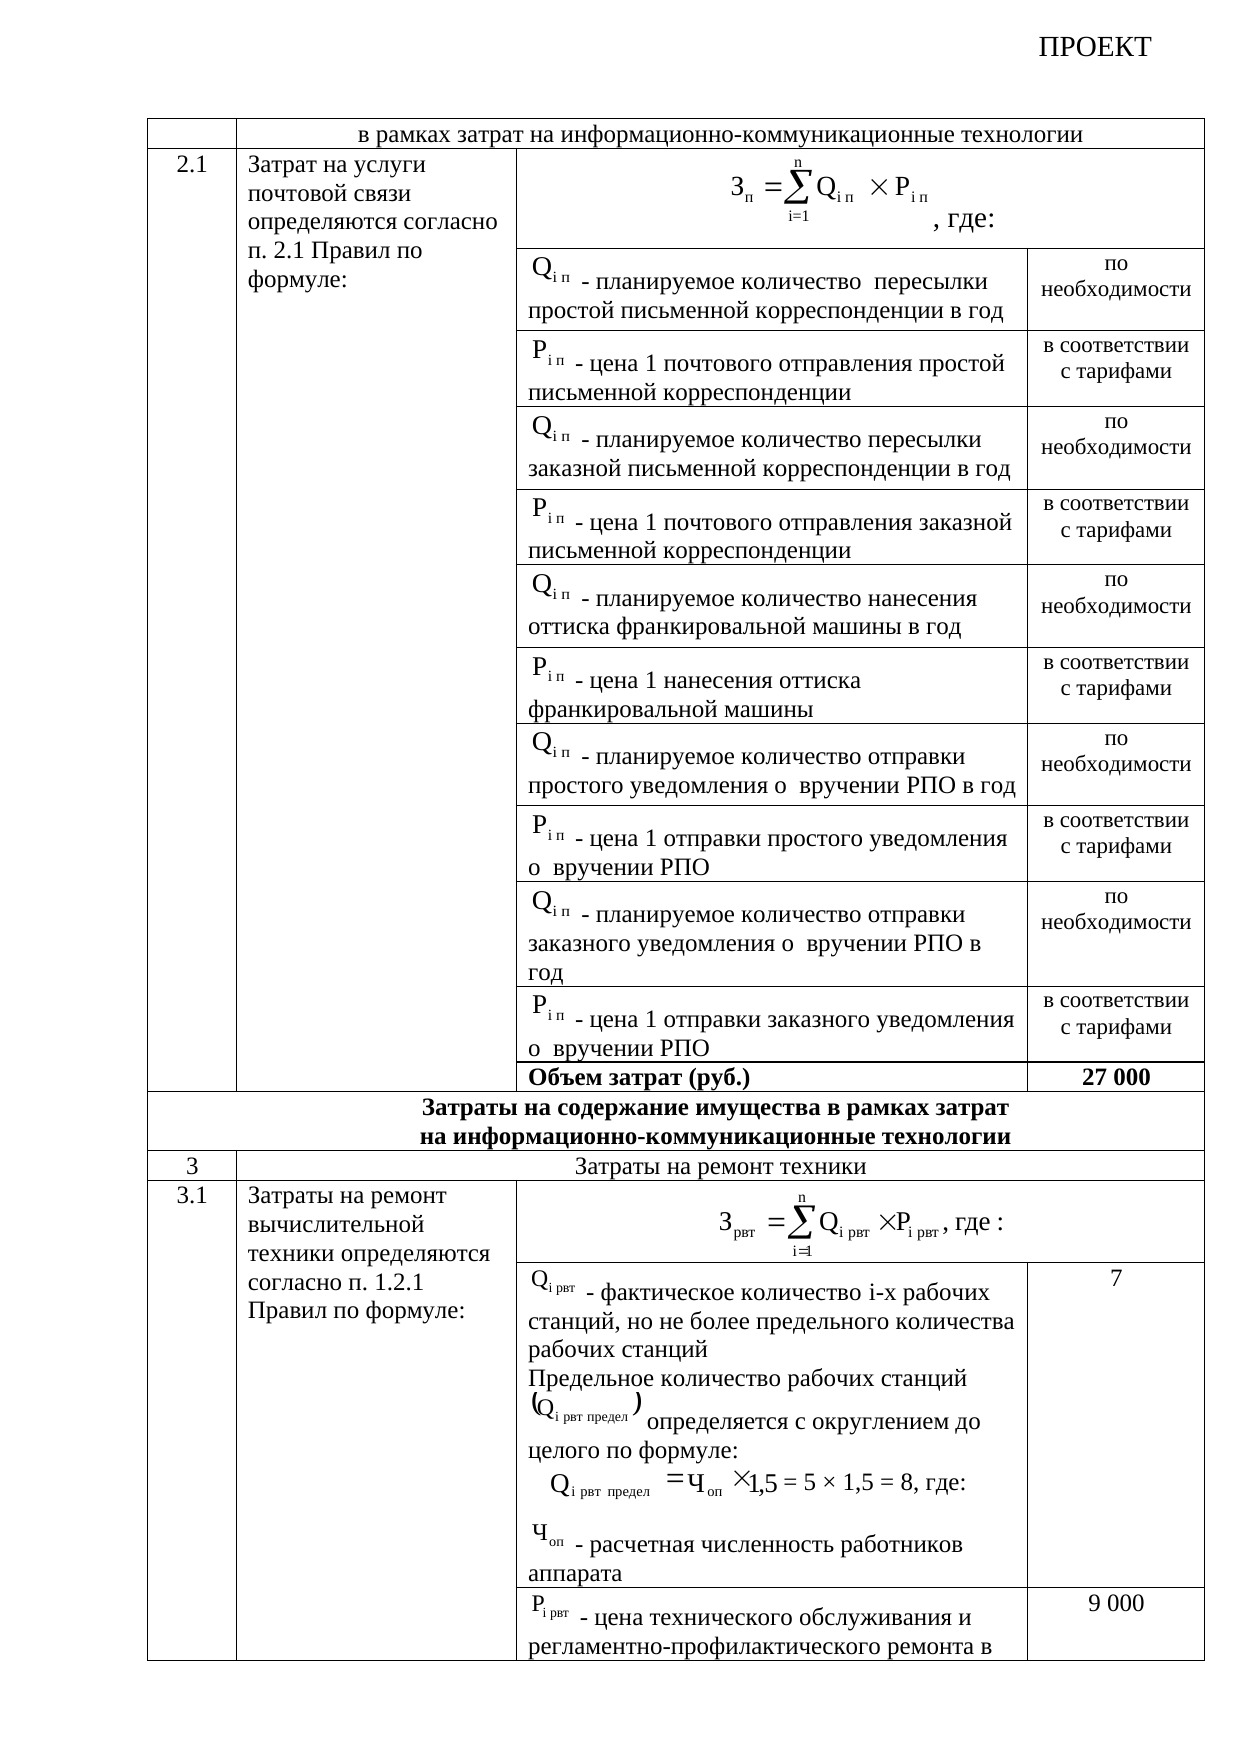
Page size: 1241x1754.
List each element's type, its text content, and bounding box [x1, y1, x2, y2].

table_cell 3 [148, 1151, 236, 1179]
table_cell по необходимости [1028, 724, 1204, 805]
table_cell - цена 1 нанесения оттиска франкировальной машины [517, 648, 1027, 723]
table_cell - планируемое количество отправки заказного уведомления о вручении РПО в год [517, 882, 1027, 986]
table_cell по необходимости [1028, 249, 1204, 330]
table_cell - цена 1 почтового отправления заказной письменной корреспонденции [517, 490, 1027, 564]
table_cell 9 000 [1028, 1588, 1204, 1659]
table_cell в соответствии с тарифами [1028, 987, 1204, 1061]
table_cell в соответствии с тарифами [1028, 648, 1204, 723]
table_cell 27 000 [1028, 1063, 1204, 1091]
table_cell 7 [1028, 1263, 1204, 1587]
table_cell 2.1 [148, 149, 236, 1091]
table_cell по необходимости [1028, 882, 1204, 986]
table_cell 3.1 [148, 1181, 236, 1659]
table_cell в соответствии с тарифами [1028, 490, 1204, 564]
table_cell по необходимости [1028, 565, 1204, 647]
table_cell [517, 1588, 1027, 1659]
table_cell Объем затрат (руб.) [517, 1063, 1027, 1091]
table_cell , где: [517, 149, 1204, 248]
table_cell Затраты на ремонт техники [237, 1151, 1204, 1179]
table_cell - фактическое количество i-х рабочих станций, но не более предельного количества рабочих станций Предельное количество рабочих станций определяется с округлением до целого по формуле: - расчетная численность работников аппарата [517, 1263, 1027, 1587]
table_cell - цена 1 почтового отправления простой письменной корреспонденции [517, 331, 1027, 406]
table_cell Затраты на содержание имущества в рамках затрат на информационно-коммуникационные технологии [148, 1092, 1204, 1150]
table_cell Затраты на ремонт вычислительной техники определяются согласно п. 1.2.1 Правил по формуле: [237, 1181, 516, 1659]
table_cell 2 [148, 119, 236, 148]
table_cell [237, 119, 1204, 148]
table_cell - планируемое количество нанесения оттиска франкировальной машины в год [517, 565, 1027, 647]
table_cell - планируемое количество пересылки простой письменной корреспонденции в год [517, 249, 1027, 330]
table_cell - цена 1 отправки заказного уведомления о вручении РПО [517, 987, 1027, 1061]
table_cell - планируемое количество отправки простого уведомления о вручении РПО в год [517, 724, 1027, 805]
table_cell - планируемое количество пересылки заказной письменной корреспонденции в год [517, 407, 1027, 488]
table_cell Затрат на услуги почтовой связи определяются согласно п. 2.1 Правил по формуле: [237, 149, 516, 1091]
table_cell в соответствии с тарифами [1028, 331, 1204, 406]
table_cell по необходимости [1028, 407, 1204, 488]
table_cell в соответствии с тарифами [1028, 806, 1204, 881]
table_cell - цена 1 отправки простого уведомления о вручении РПО [517, 806, 1027, 881]
table_cell [517, 1181, 1204, 1262]
